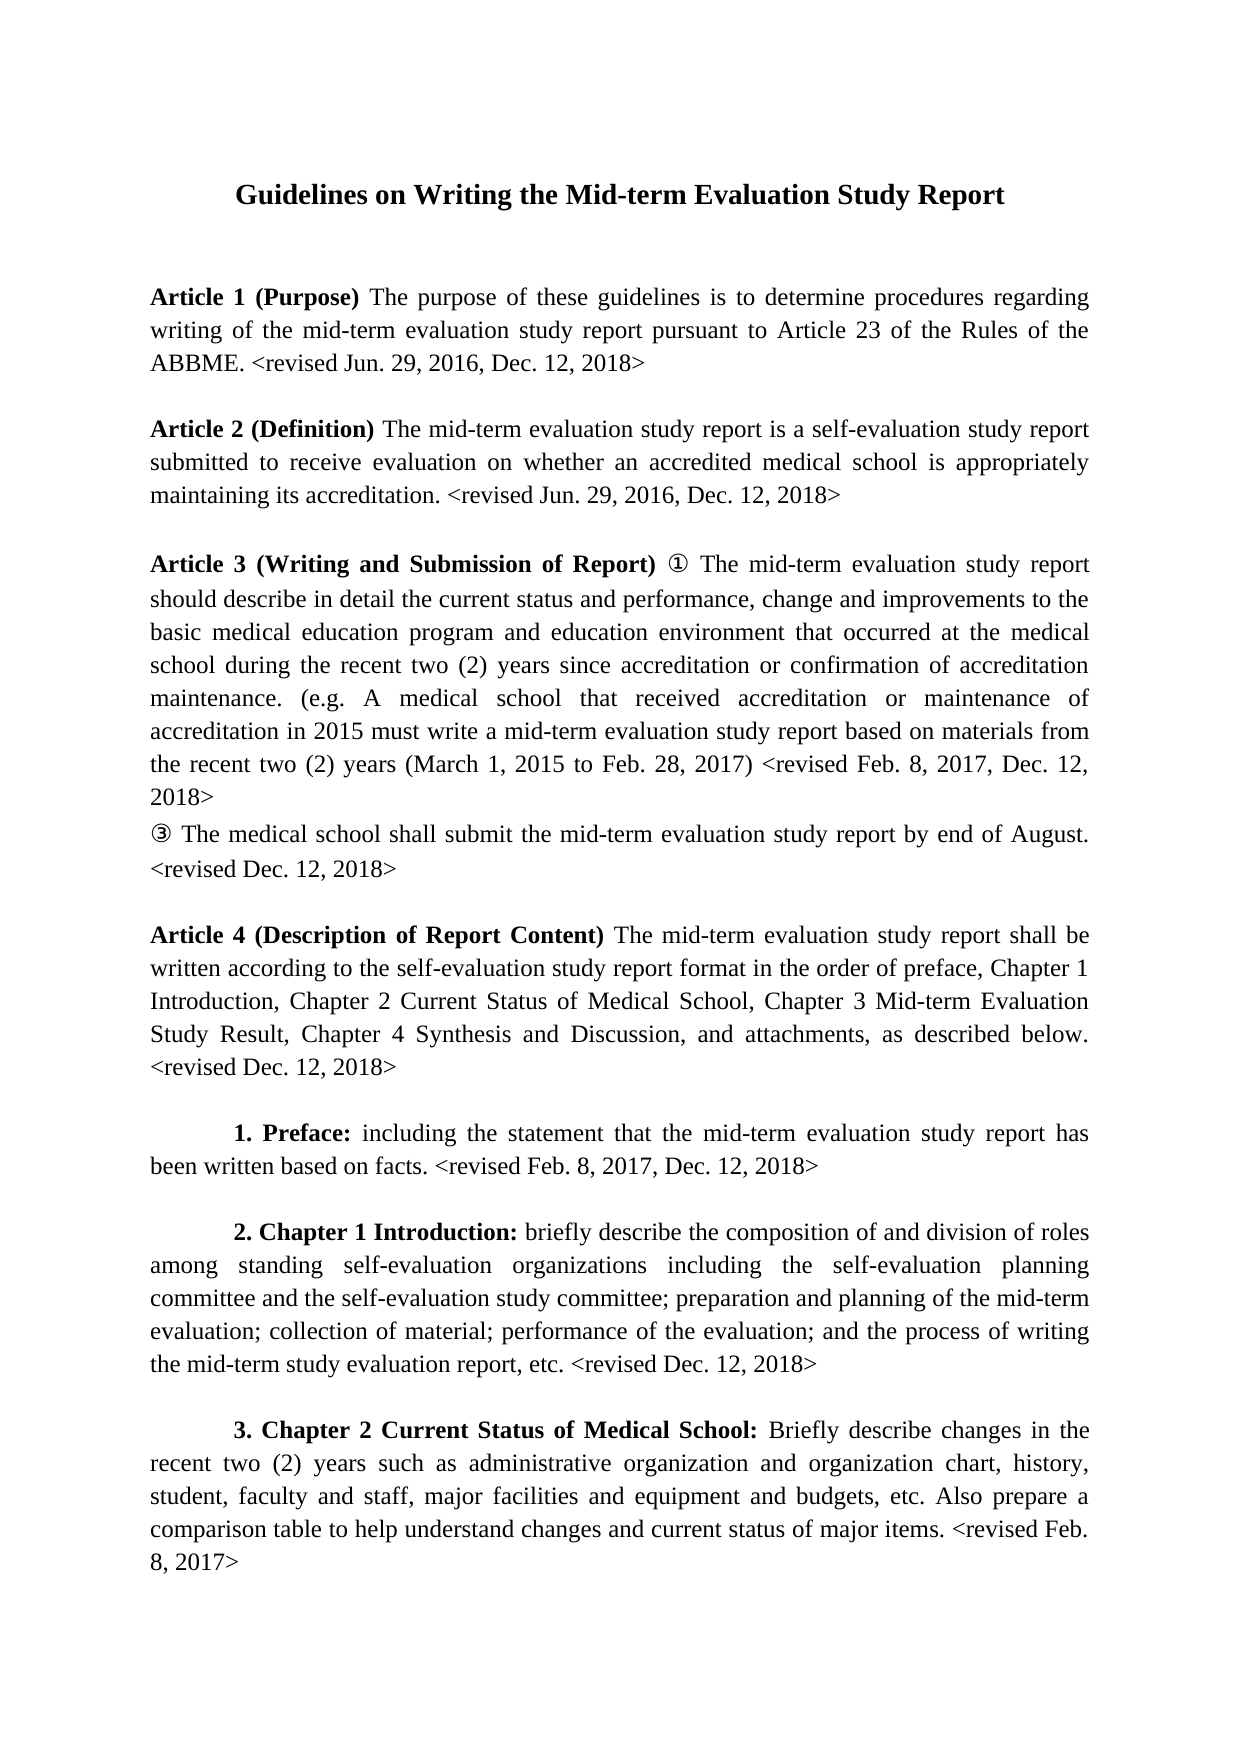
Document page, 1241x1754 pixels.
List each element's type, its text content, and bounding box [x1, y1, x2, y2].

list The medical school shall submit the mid-term evaluation study report by end of August. <revised Dec. 12, 2018> [150, 815, 1090, 882]
text Guidelines on Writing the Mid-term Evaluation Study Report [150, 177, 1090, 211]
text 3. Chapter 2 Current Status of Medical School: Briefly describe changes in the recent two (2) years such as administrative organization and organization chart, history, student, faculty and staff, major facilities and equipment and budgets, etc. Also prepare a comparison table to help understand changes and current status of major items. <revised Feb. 8, 2017> [150, 1415, 1090, 1576]
text Article 2 (Definition) The mid-term evaluation study report is a self-evaluation study report submitted to receive evaluation on whether an accredited medical school is appropriately maintaining its accreditation. <revised Jun. 29, 2016, Dec. 12, 2018> [150, 414, 1090, 509]
text Article 3 (Writing and Submission of Report) ① The mid-term evaluation study report should describe in detail the current status and performance, change and improvements to the basic medical education program and education environment that occurred at the medical school during the recent two (2) years since accreditation or confirmation of accreditation maintenance. (e.g. A medical school that received accreditation or maintenance of accreditation in 2015 must write a mid-term evaluation study report based on materials from the recent two (2) years (March 1, 2015 to Feb. 28, 2017) <revised Feb. 8, 2017, Dec. 12, 2018> [150, 546, 1090, 811]
text 2. Chapter 1 Introduction: briefly describe the composition of and division of roles among standing self-evaluation organizations including the self-evaluation planning committee and the self-evaluation study committee; preparation and planning of the mid-term evaluation; collection of material; performance of the evaluation; and the process of writing the mid-term study evaluation report, etc. <revised Dec. 12, 2018> [150, 1217, 1090, 1378]
text Article 4 (Description of Report Content) The mid-term evaluation study report shall be written according to the self-evaluation study report format in the order of preface, Chapter 1 Introduction, Chapter 2 Current Status of Medical School, Chapter 3 Mid-term Evaluation Study Result, Chapter 4 Synthesis and Discussion, and attachments, as described below. <revised Dec. 12, 2018> [150, 920, 1090, 1081]
text 1. Preface: including the statement that the mid-term evaluation study report has been written based on facts. <revised Feb. 8, 2017, Dec. 12, 2018> [150, 1118, 1090, 1180]
text Article 1 (Purpose) The purpose of these guidelines is to determine procedures regarding writing of the mid-term evaluation study report pursuant to Article 23 of the Rules of the ABBME. <revised Jun. 29, 2016, Dec. 12, 2018> [150, 282, 1090, 377]
